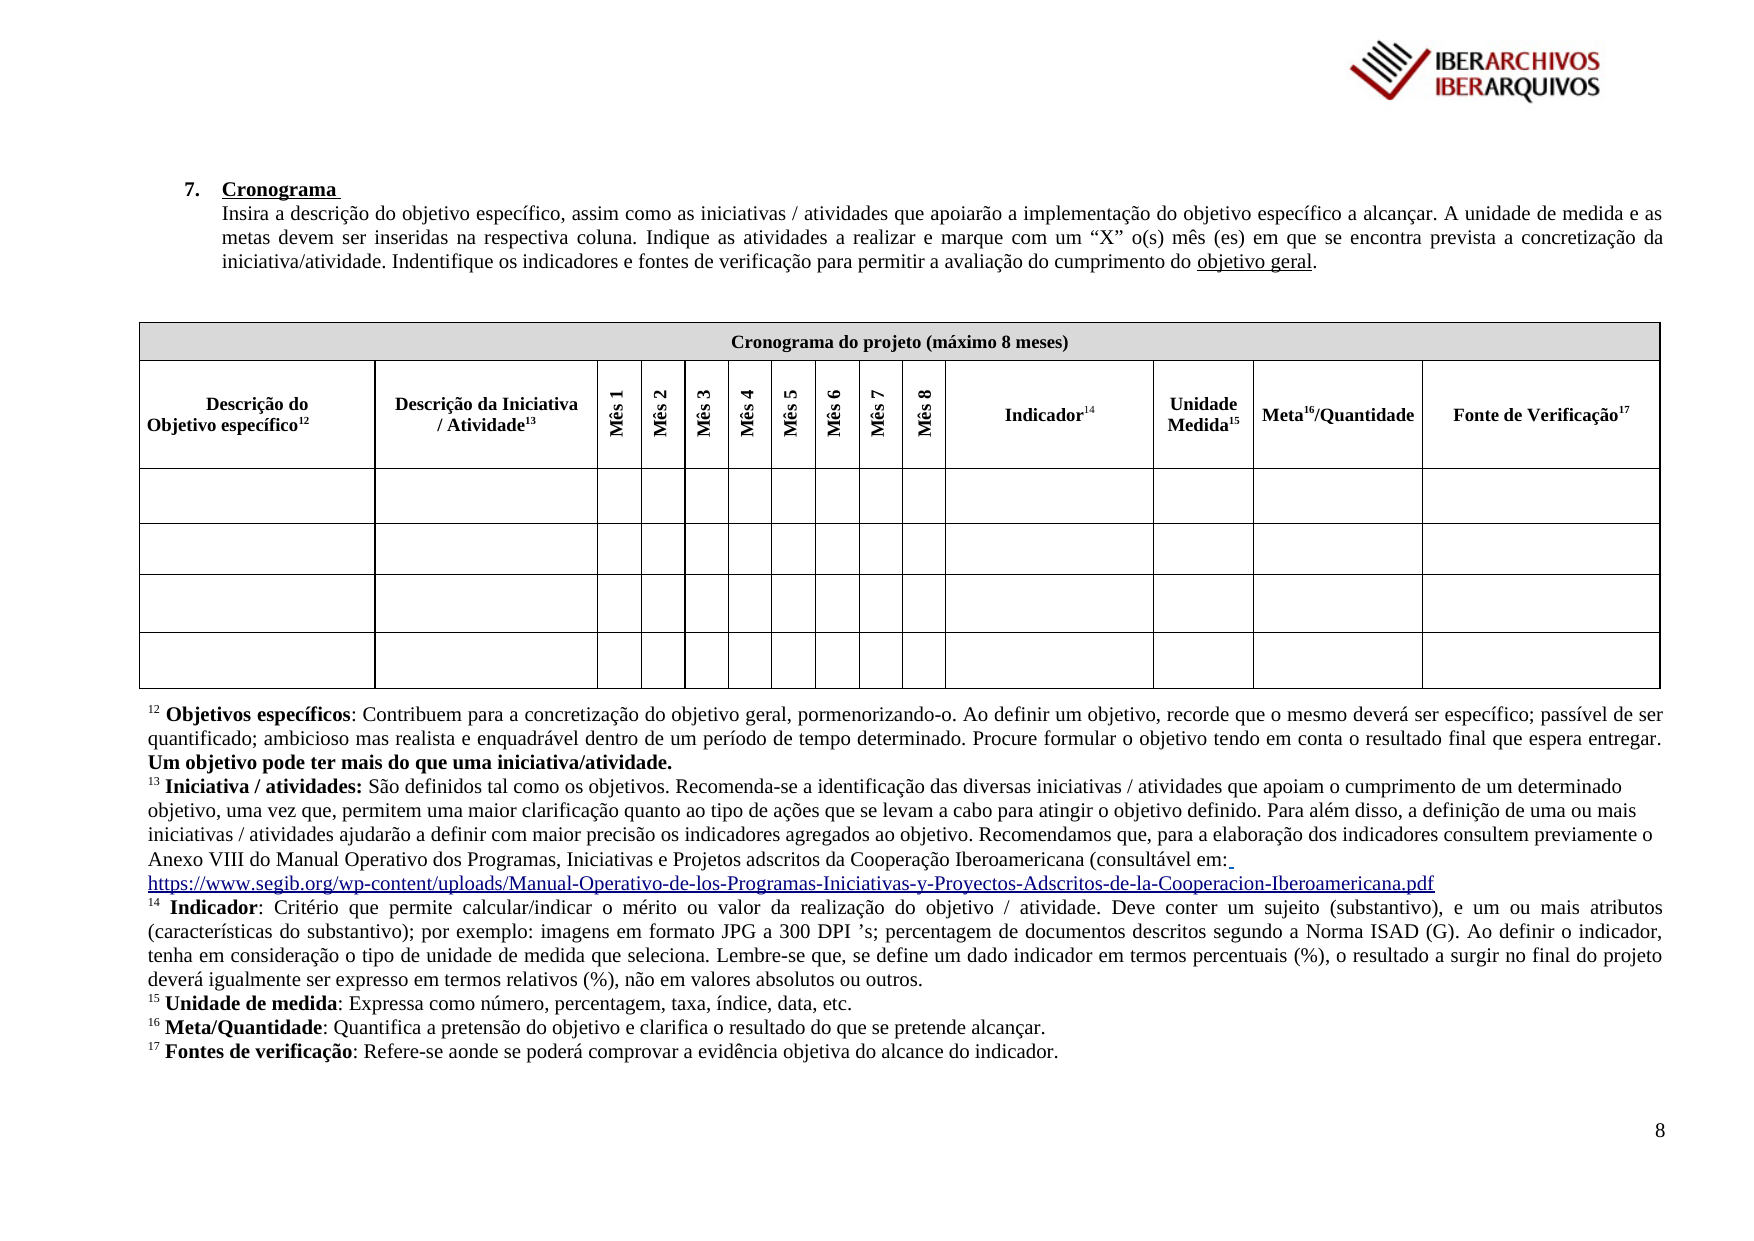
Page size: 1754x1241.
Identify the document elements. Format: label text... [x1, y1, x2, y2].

table_cell Mês 4 [729, 361, 771, 467]
table_cell [686, 469, 728, 523]
table_cell [376, 633, 597, 688]
table_cell Mês 3 [686, 361, 728, 467]
table_cell [816, 469, 859, 523]
table_cell Mês 2 [642, 361, 684, 467]
table_cell [686, 575, 728, 632]
table_cell [903, 575, 945, 632]
table_cell [376, 524, 597, 573]
table_cell Indicador [946, 361, 1153, 467]
table_cell [642, 633, 684, 688]
table_cell [1423, 524, 1659, 573]
table_cell [1154, 469, 1253, 523]
table_cell [1254, 469, 1422, 523]
table_cell [816, 524, 859, 573]
table_cell [1423, 575, 1659, 632]
table_cell [946, 575, 1153, 632]
table_cell Mês 7 [860, 361, 902, 467]
table_cell [1254, 575, 1422, 632]
table_cell Unidade Medida [1154, 361, 1253, 467]
table_cell [772, 469, 815, 523]
table_cell [860, 469, 902, 523]
table_cell [598, 469, 641, 523]
table_cell [772, 575, 815, 632]
table_cell [903, 633, 945, 688]
table_cell [903, 469, 945, 523]
table_cell [140, 469, 374, 523]
table_cell [686, 633, 728, 688]
table_cell [140, 633, 374, 688]
table_cell Mês 5 [772, 361, 815, 467]
table_cell Meta/Quantidade [1254, 361, 1422, 467]
picture [1285, 0, 1666, 145]
table_cell [946, 633, 1153, 688]
table_cell [946, 469, 1153, 523]
table_cell [1423, 469, 1659, 523]
table_cell [376, 575, 597, 632]
table_cell [376, 469, 597, 523]
table_cell [903, 524, 945, 573]
table_cell [729, 469, 771, 523]
table_cell [642, 469, 684, 523]
table_cell Mês 6 [816, 361, 859, 467]
table_cell Descrição da Iniciativa / Atividade [376, 361, 597, 467]
table_cell Descrição do Objetivo específico [140, 361, 374, 467]
table_cell [860, 575, 902, 632]
table_cell [140, 575, 374, 632]
table_cell [1254, 524, 1422, 573]
table_cell [860, 524, 902, 573]
table_cell [598, 575, 641, 632]
table_cell [1154, 633, 1253, 688]
table_cell Mês 1 [598, 361, 641, 467]
table_cell [1154, 575, 1253, 632]
table_cell [598, 633, 641, 688]
table_cell [860, 633, 902, 688]
table_cell [816, 575, 859, 632]
table_cell [729, 575, 771, 632]
table_header Cronograma do projeto (máximo 8 meses) [140, 323, 1659, 360]
table_cell [772, 524, 815, 573]
table_cell [816, 633, 859, 688]
table_cell [729, 524, 771, 573]
list Cronograma [184, 177, 1665, 201]
table_cell [642, 575, 684, 632]
table_cell Mês 8 [903, 361, 945, 467]
table_cell [946, 524, 1153, 573]
table_cell [1254, 633, 1422, 688]
table_cell [772, 633, 815, 688]
table_cell [1423, 633, 1659, 688]
table_cell Fonte de Verificação [1423, 361, 1659, 467]
table_cell [1154, 524, 1253, 573]
table_cell [686, 524, 728, 573]
table_cell [140, 524, 374, 573]
text Insira a descrição do objetivo específico, assim como as iniciativas / atividades que apoiarão a implementação do objetivo específico a alcançar. A unidade de medida e as metas devem ser inseridas na respectiva coluna. Indique as atividades a realizar e marque com um “X” o(s) mês (es) em que se encontra prevista a concretização da iniciativa/atividade. Indentifique os indicadores e fontes de verificação para permitir a avaliação do cumprimento do objetivo geral. [222, 201, 1665, 273]
table_cell [598, 524, 641, 573]
table_cell [642, 524, 684, 573]
table_cell [729, 633, 771, 688]
